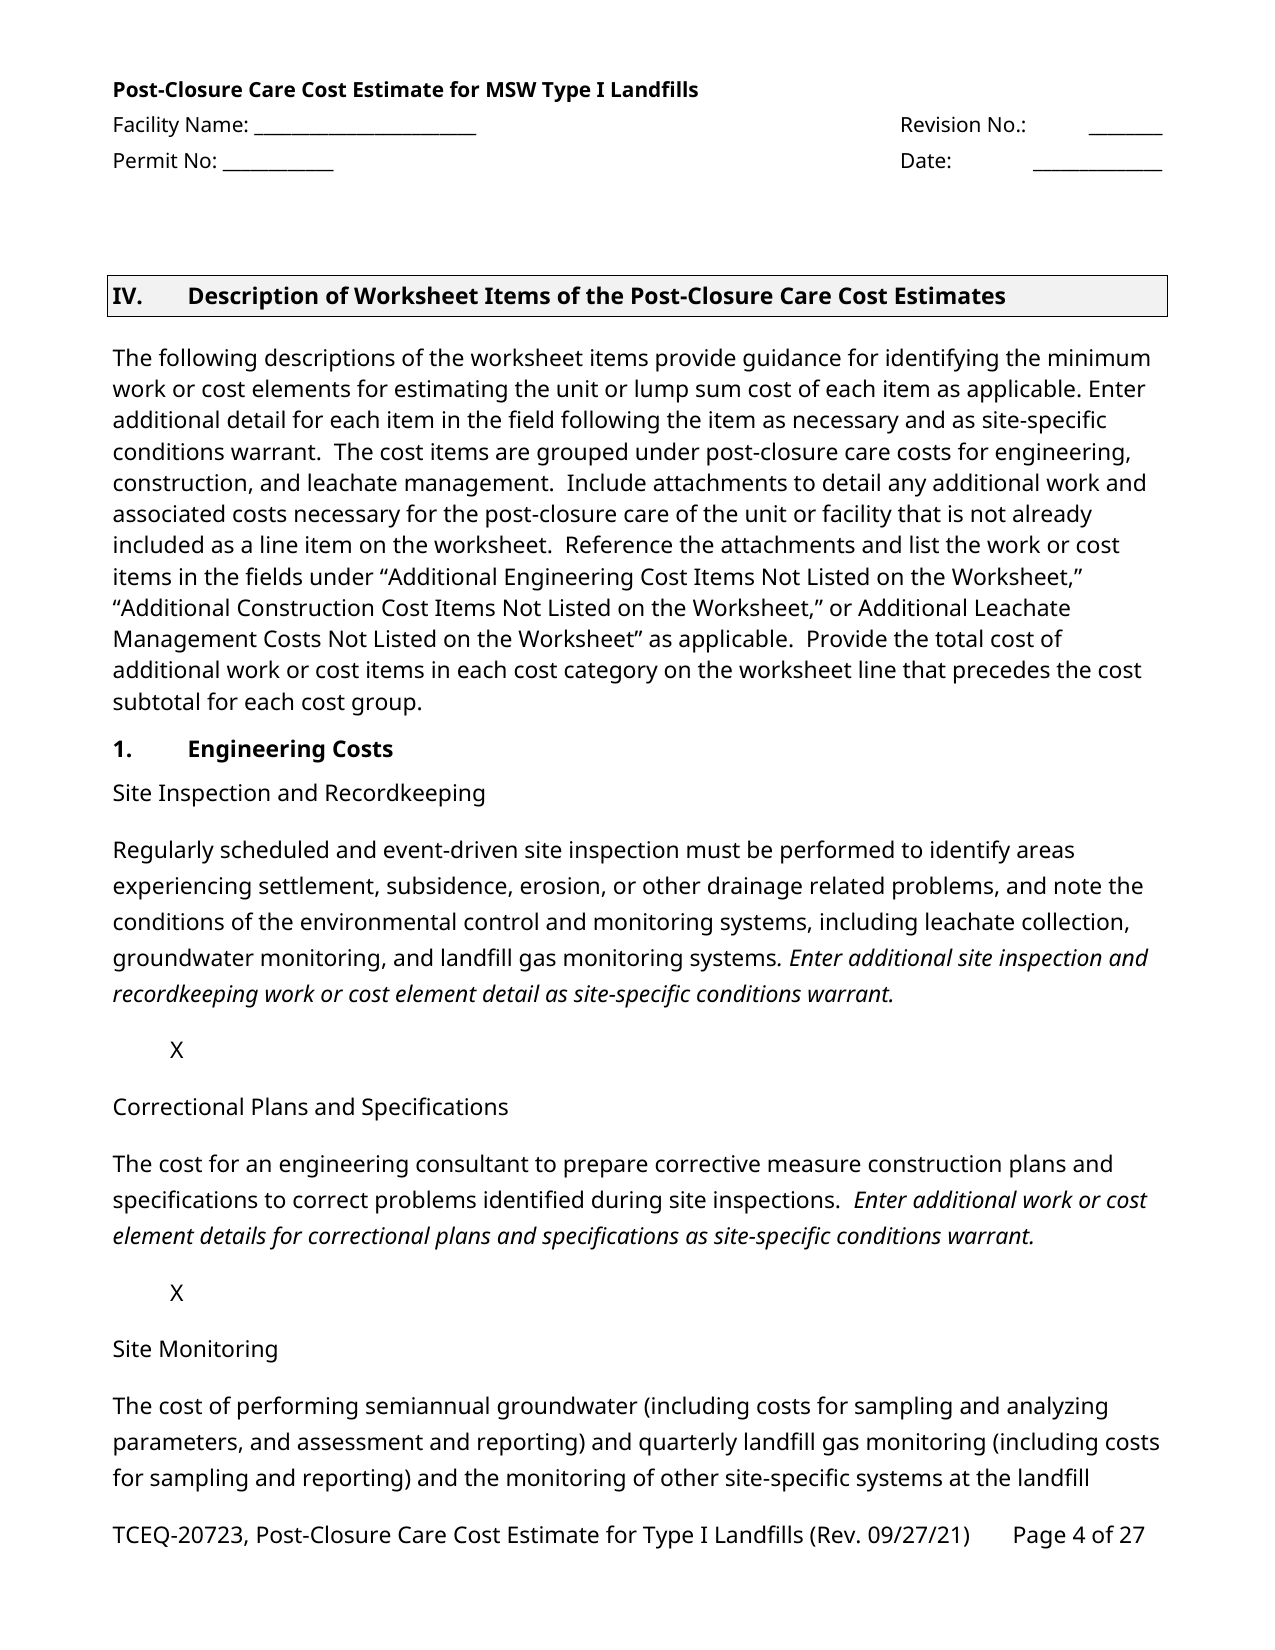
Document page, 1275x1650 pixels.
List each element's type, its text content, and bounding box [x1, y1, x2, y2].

list Engineering Costs [112, 733, 1162, 764]
text The following descriptions of the worksheet items provide guidance for identifying the minimum work or cost elements for estimating the unit or lump sum cost of each item as applicable. Enter additional detail for each item in the field following the item as necessary and as site-specific conditions warrant. The cost items are grouped under post-closure care costs for engineering, construction, and leachate management. Include attachments to detail any additional work and associated costs necessary for the post-closure care of the unit or facility that is not already included as a line item on the worksheet. Reference the attachments and list the work or cost items in the fields under “Additional Engineering Cost Items Not Listed on the Worksheet,” “Additional Construction Cost Items Not Listed on the Worksheet,” or Additional Leachate Management Costs Not Listed on the Worksheet” as applicable. Provide the total cost of additional work or cost items in each cost category on the worksheet line that precedes the cost subtotal for each cost group. [112, 342, 1162, 717]
subtitle Description of Worksheet Items of the Post-Closure Care Cost Estimates [108, 276, 1167, 316]
